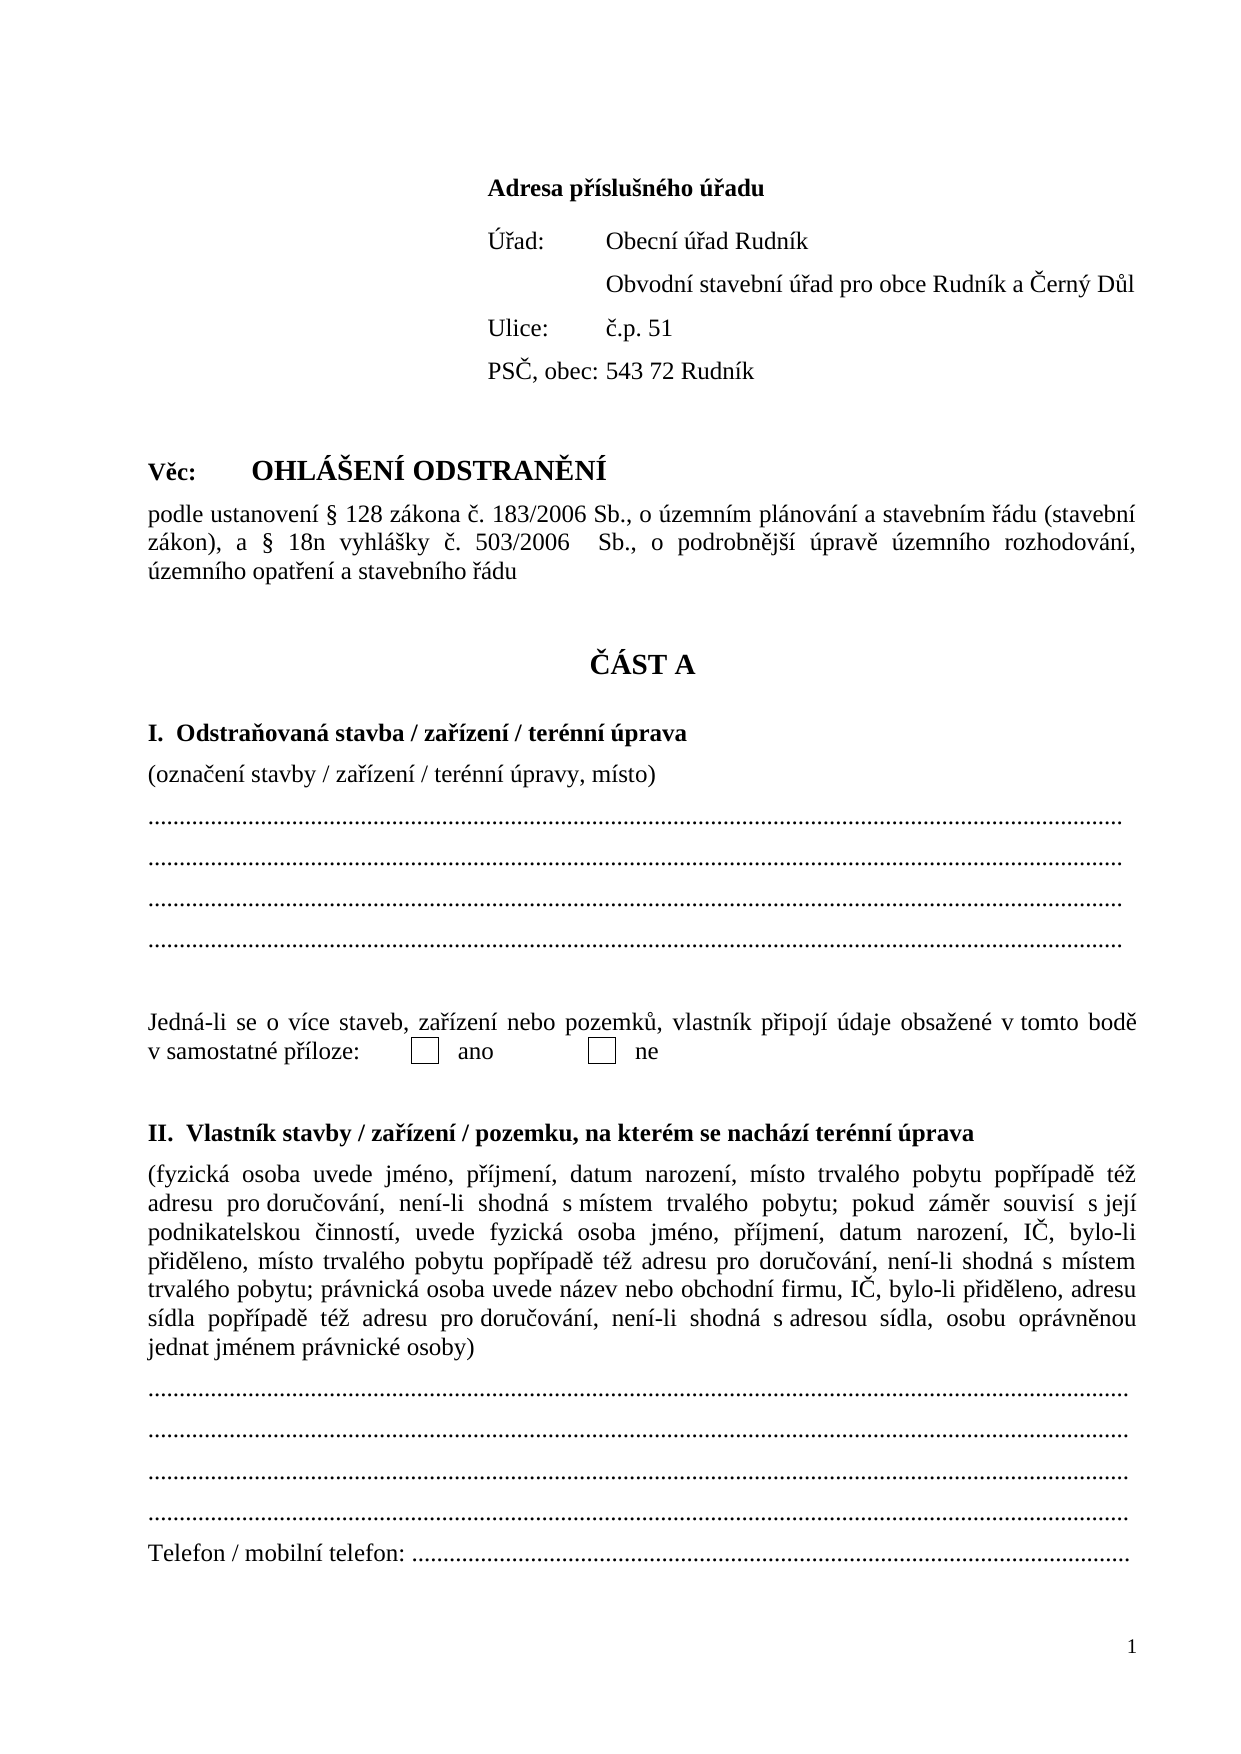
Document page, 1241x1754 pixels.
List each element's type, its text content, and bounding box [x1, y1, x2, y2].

text ............................................................................................................................................................ [148, 842, 1137, 871]
text PSČ, obec: 543 72 Rudník [148, 356, 1137, 384]
text ............................................................................................................................................................. [148, 1373, 1137, 1402]
text ............................................................................................................................................................. [148, 1414, 1137, 1443]
text Věc: OHLÁŠENÍ ODSTRANĚNÍ [148, 453, 1137, 486]
text Ulice: č.p. 51 [148, 313, 1137, 341]
text II. Vlastník stavby / zařízení / pozemku, na kterém se nachází terénní úprava [148, 1118, 1137, 1147]
text (označení stavby / zařízení / terénní úpravy, místo) [148, 759, 1137, 788]
text ............................................................................................................................................................ [148, 801, 1137, 829]
text Úřad: Obecní úřad Rudník [148, 226, 1137, 255]
text ............................................................................................................................................................. [148, 1497, 1137, 1526]
text Obvodní stavební úřad pro obce Rudník a Černý Důl [148, 269, 1137, 298]
text ČÁST A [148, 647, 1137, 681]
text ............................................................................................................................................................ [148, 924, 1137, 953]
text Jedná-li se o více staveb, zařízení nebo pozemků, vlastník připojí údaje obsažené v tomto bodě v samostatné příloze: ano ne [148, 1007, 1137, 1064]
text I. Odstraňovaná stavba / zařízení / terénní úprava [148, 718, 1137, 747]
text Telefon / mobilní telefon: ................................................................................................................... [148, 1538, 1137, 1567]
text ............................................................................................................................................................ [148, 883, 1137, 912]
text ............................................................................................................................................................. [148, 1456, 1137, 1484]
text Adresa příslušného úřadu [148, 173, 1137, 201]
text (fyzická osoba uvede jméno, příjmení, datum narození, místo trvalého pobytu popřípadě též adresu pro doručování, není-li shodná s místem trvalého pobytu; pokud záměr souvisí s její podnikatelskou činností, uvede fyzická osoba jméno, příjmení, datum narození, IČ, bylo-li přiděleno, místo trvalého pobytu popřípadě též adresu pro doručování, není-li shodná s místem trvalého pobytu; právnická osoba uvede název nebo obchodní firmu, IČ, bylo-li přiděleno, adresu sídla popřípadě též adresu pro doručování, není-li shodná s adresou sídla, osobu oprávněnou jednat jménem právnické osoby) [148, 1159, 1137, 1361]
text podle ustanovení § 128 zákona č. 183/2006 Sb., o územním plánování a stavebním řádu (stavební zákon), a § 18n vyhlášky č. 503/2006 Sb., o podrobnější úpravě územního rozhodování, územního opatření a stavebního řádu [148, 499, 1137, 585]
